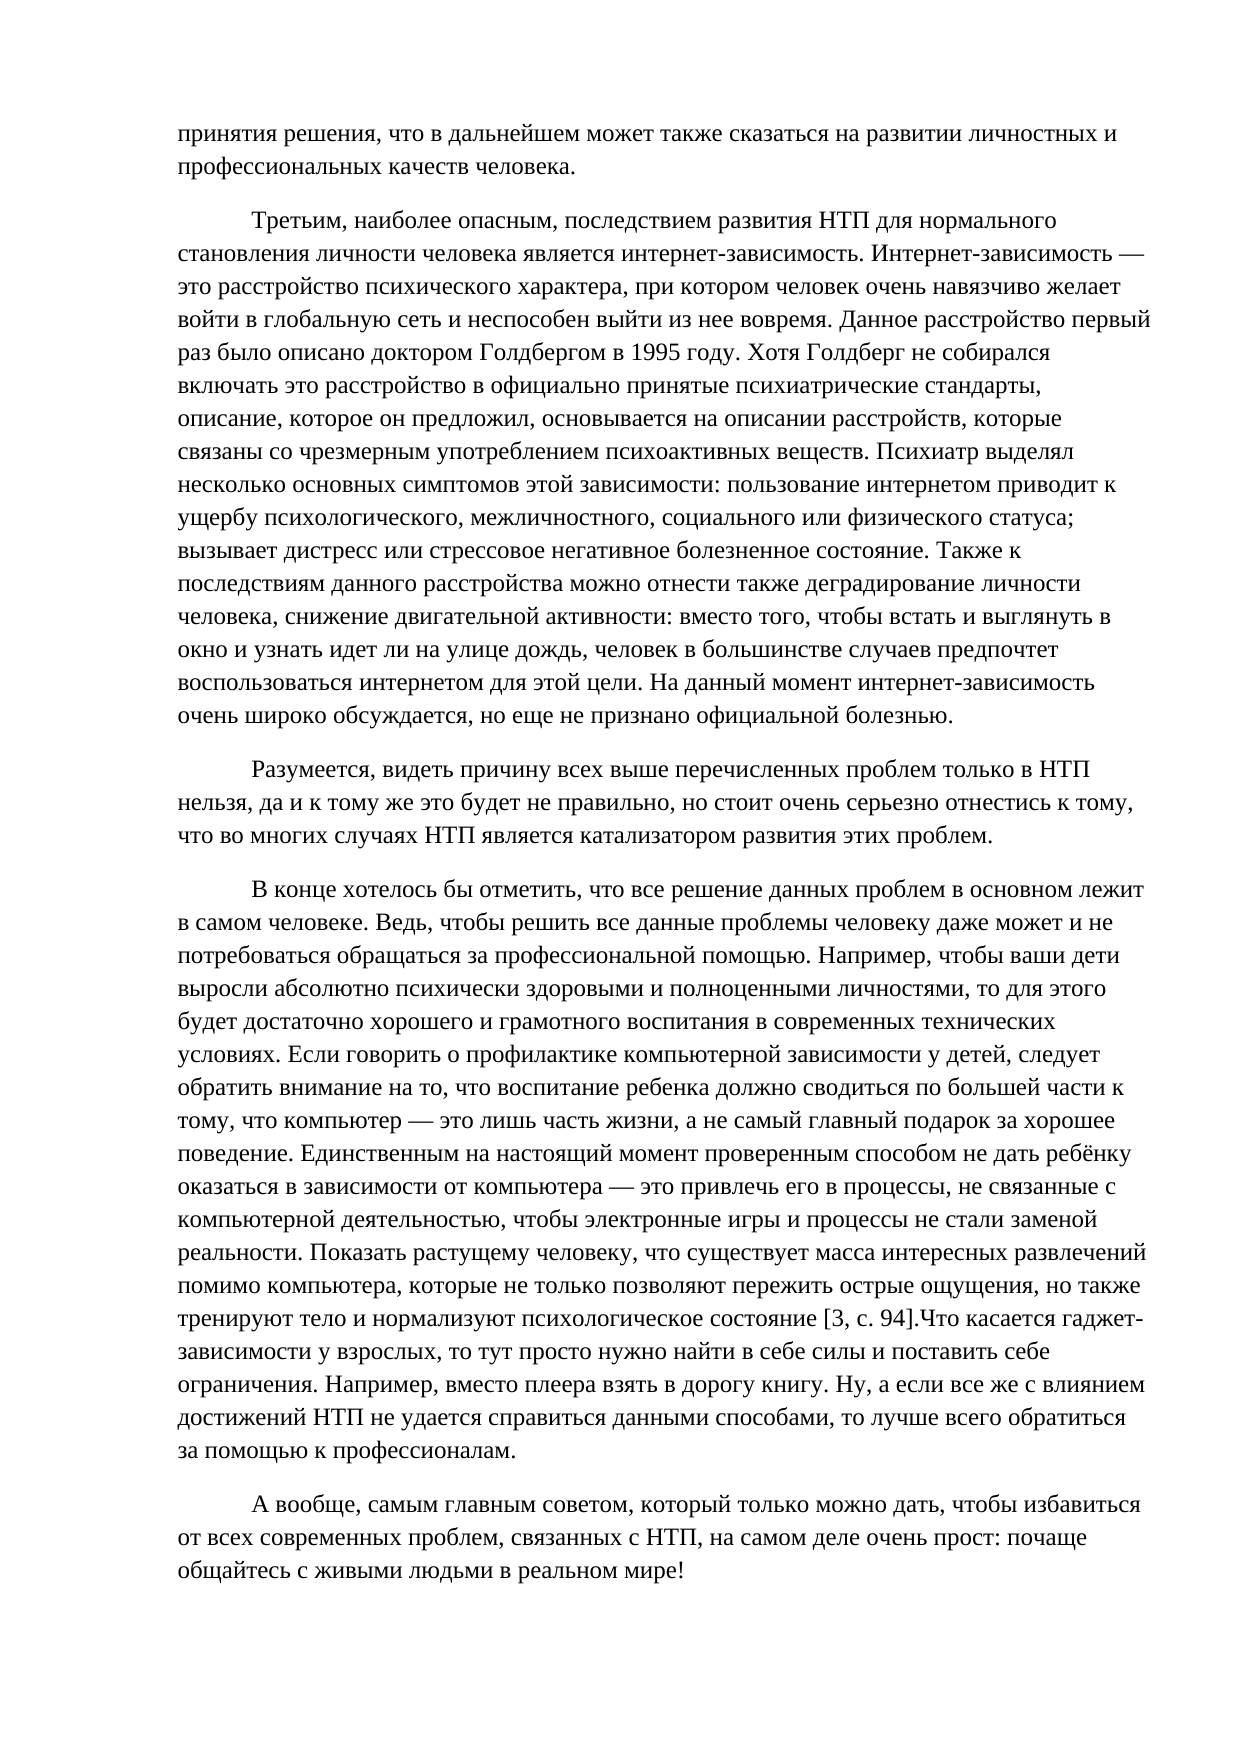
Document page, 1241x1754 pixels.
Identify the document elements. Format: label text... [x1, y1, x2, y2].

text В конце хотелось бы отметить, что все решение данных проблем в основном лежит в самом человеке. Ведь, чтобы решить все данные проблемы человеку даже может и не потребоваться обращаться за профессиональной помощью. Например, чтобы ваши дети выросли абсолютно психически здоровыми и полноценными личностями, то для этого будет достаточно хорошего и грамотного воспитания в современных технических условиях. Если говорить о профилактике компьютерной зависимости у детей, следует обратить внимание на то, что воспитание ребенка должно сводиться по большей части к тому, что компьютер — это лишь часть жизни, а не самый главный подарок за хорошее поведение. Единственным на настоящий момент проверенным способом не дать ребёнку оказаться в зависимости от компьютера — это привлечь его в процессы, не связанные с компьютерной деятельностью, чтобы электронные игры и процессы не стали заменой реальности. Показать растущему человеку, что существует масса интересных развлечений помимо компьютера, которые не только позволяют пережить острые ощущения, но также тренируют тело и нормализуют психологическое состояние [3, с. 94].Что касается гаджет-зависимости у взрослых, то тут просто нужно найти в себе силы и поставить себе ограничения. Например, вместо плеера взять в дорогу книгу. Ну, а если все же с влиянием достижений НТП не удается справиться данными способами, то лучше всего обратиться за помощью к профессионалам. [177, 874, 1152, 1464]
text Разумеется, видеть причину всех выше перечисленных проблем только в НТП нельзя, да и к тому же это будет не правильно, но стоит очень серьезно отнестись к тому, что во многих случаях НТП является катализатором развития этих проблем. [177, 754, 1152, 849]
text Третьим, наиболее опасным, последствием развития НТП для нормального становления личности человека является интернет-зависимость. Интернет-зависимость — это расстройство психического характера, при котором человек очень навязчиво желает войти в глобальную сеть и неспособен выйти из нее вовремя. Данное расстройство первый раз было описано доктором Голдбергом в 1995 году. Хотя Голдберг не собирался включать это расстройство в официально принятые психиатрические стандарты, описание, которое он предложил, основывается на описании расстройств, которые связаны со чрезмерным употреблением психоактивных веществ. Психиатр выделял несколько основных симптомов этой зависимости: пользование интернетом приводит к ущербу психологического, межличностного, социального или физического статуса; вызывает дистресс или стрессовое негативное болезненное состояние. Также к последствиям данного расстройства можно отнести также деградирование личности человека, снижение двигательной активности: вместо того, чтобы встать и выглянуть в окно и узнать идет ли на улице дождь, человек в большинстве случаев предпочтет воспользоваться интернетом для этой цели. На данный момент интернет-зависимость очень широко обсуждается, но еще не признано официальной болезнью. [177, 205, 1152, 729]
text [177, 118, 1152, 180]
text А вообще, самым главным советом, который только можно дать, чтобы избавиться от всех современных проблем, связанных с НТП, на самом деле очень прост: почаще общайтесь с живыми людьми в реальном мире! [177, 1489, 1152, 1584]
